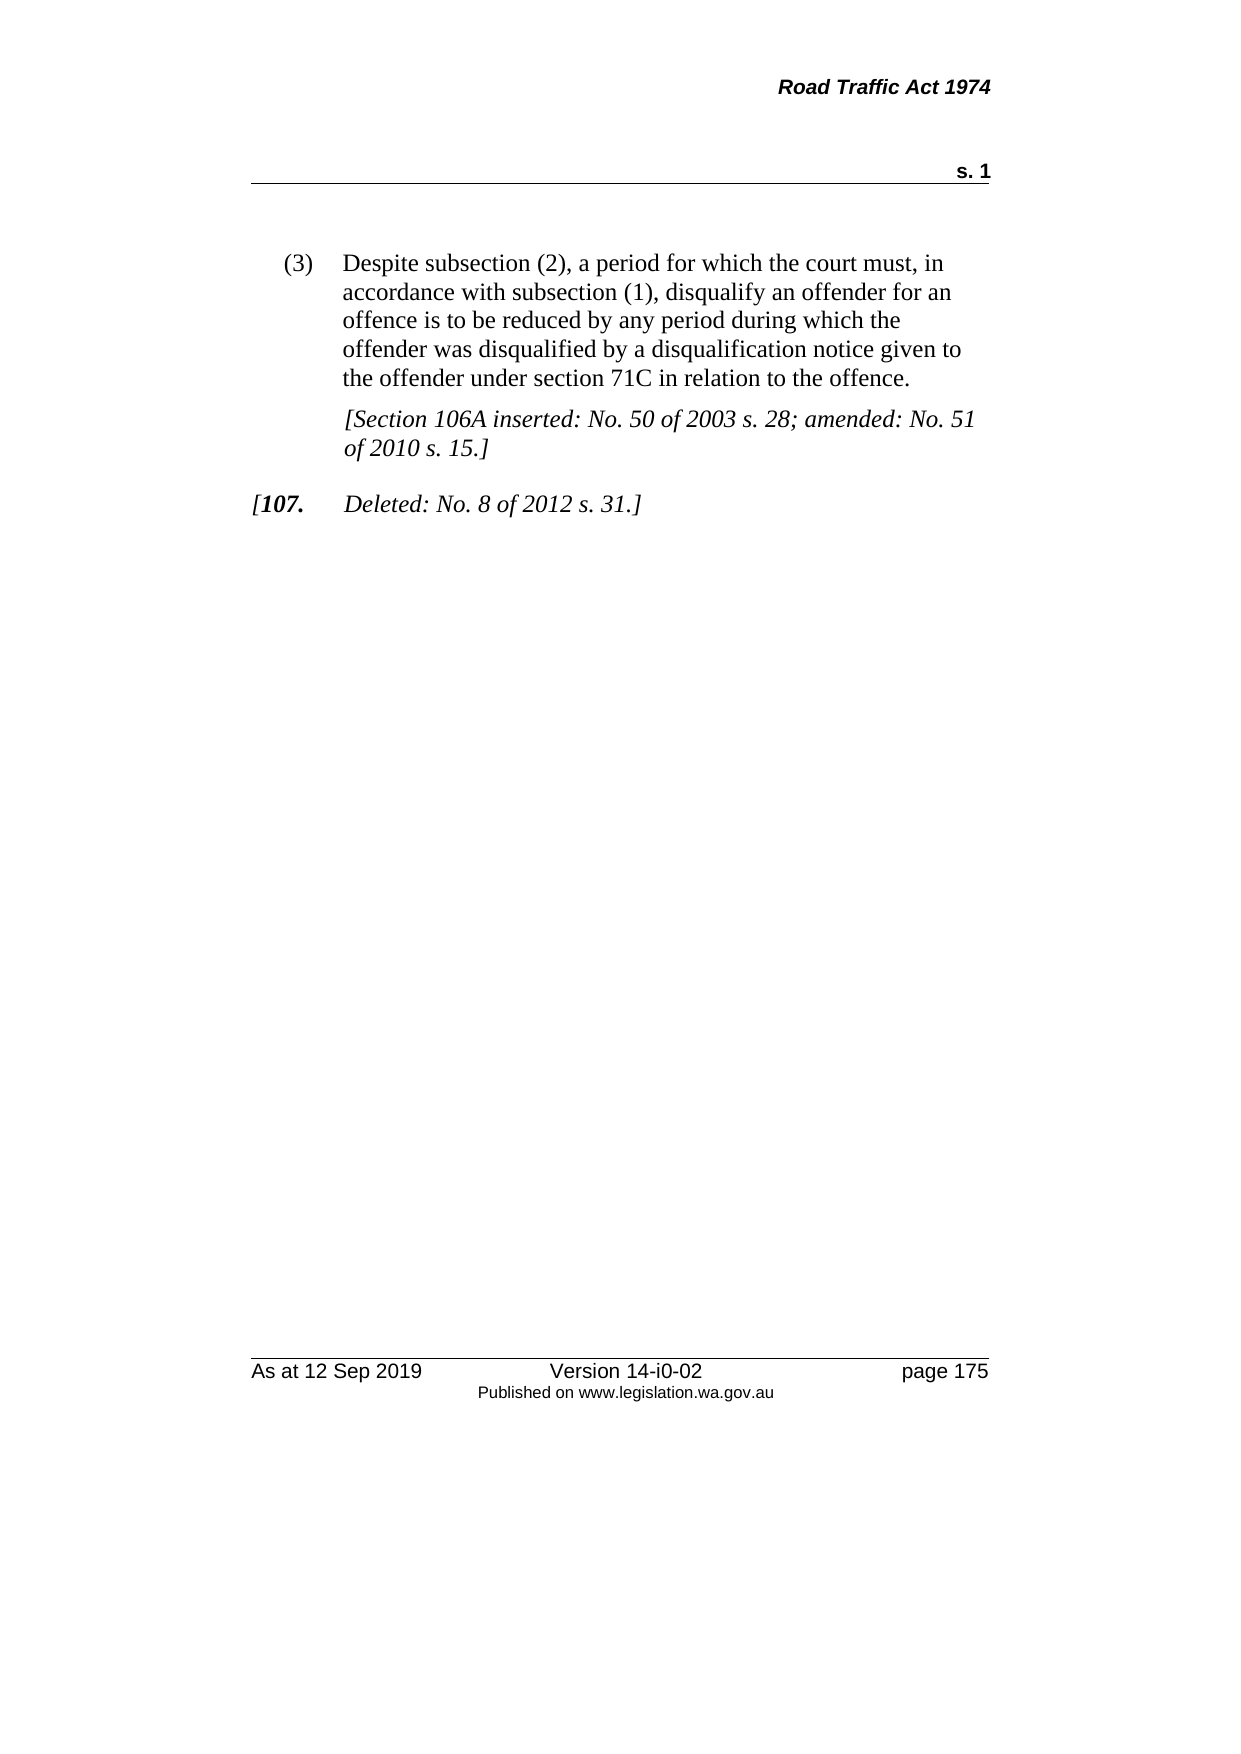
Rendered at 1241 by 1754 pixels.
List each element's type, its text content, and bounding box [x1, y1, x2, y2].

text [Section 106A inserted: No. 50 of 2003 s. 28; amended: No. 51 of 2010 s. 15.] [251, 404, 989, 462]
text [107. Deleted: No. 8 of 2012 s. 31.] [251, 489, 989, 518]
text (3) Despite subsection (2), a period for which the court must, in accordance with subsection (1), disqualify an offender for an offence is to be reduced by any period during which the offender was disqualified by a disqualification notice given to the offender under section 71C in relation to the offence. [251, 248, 989, 392]
